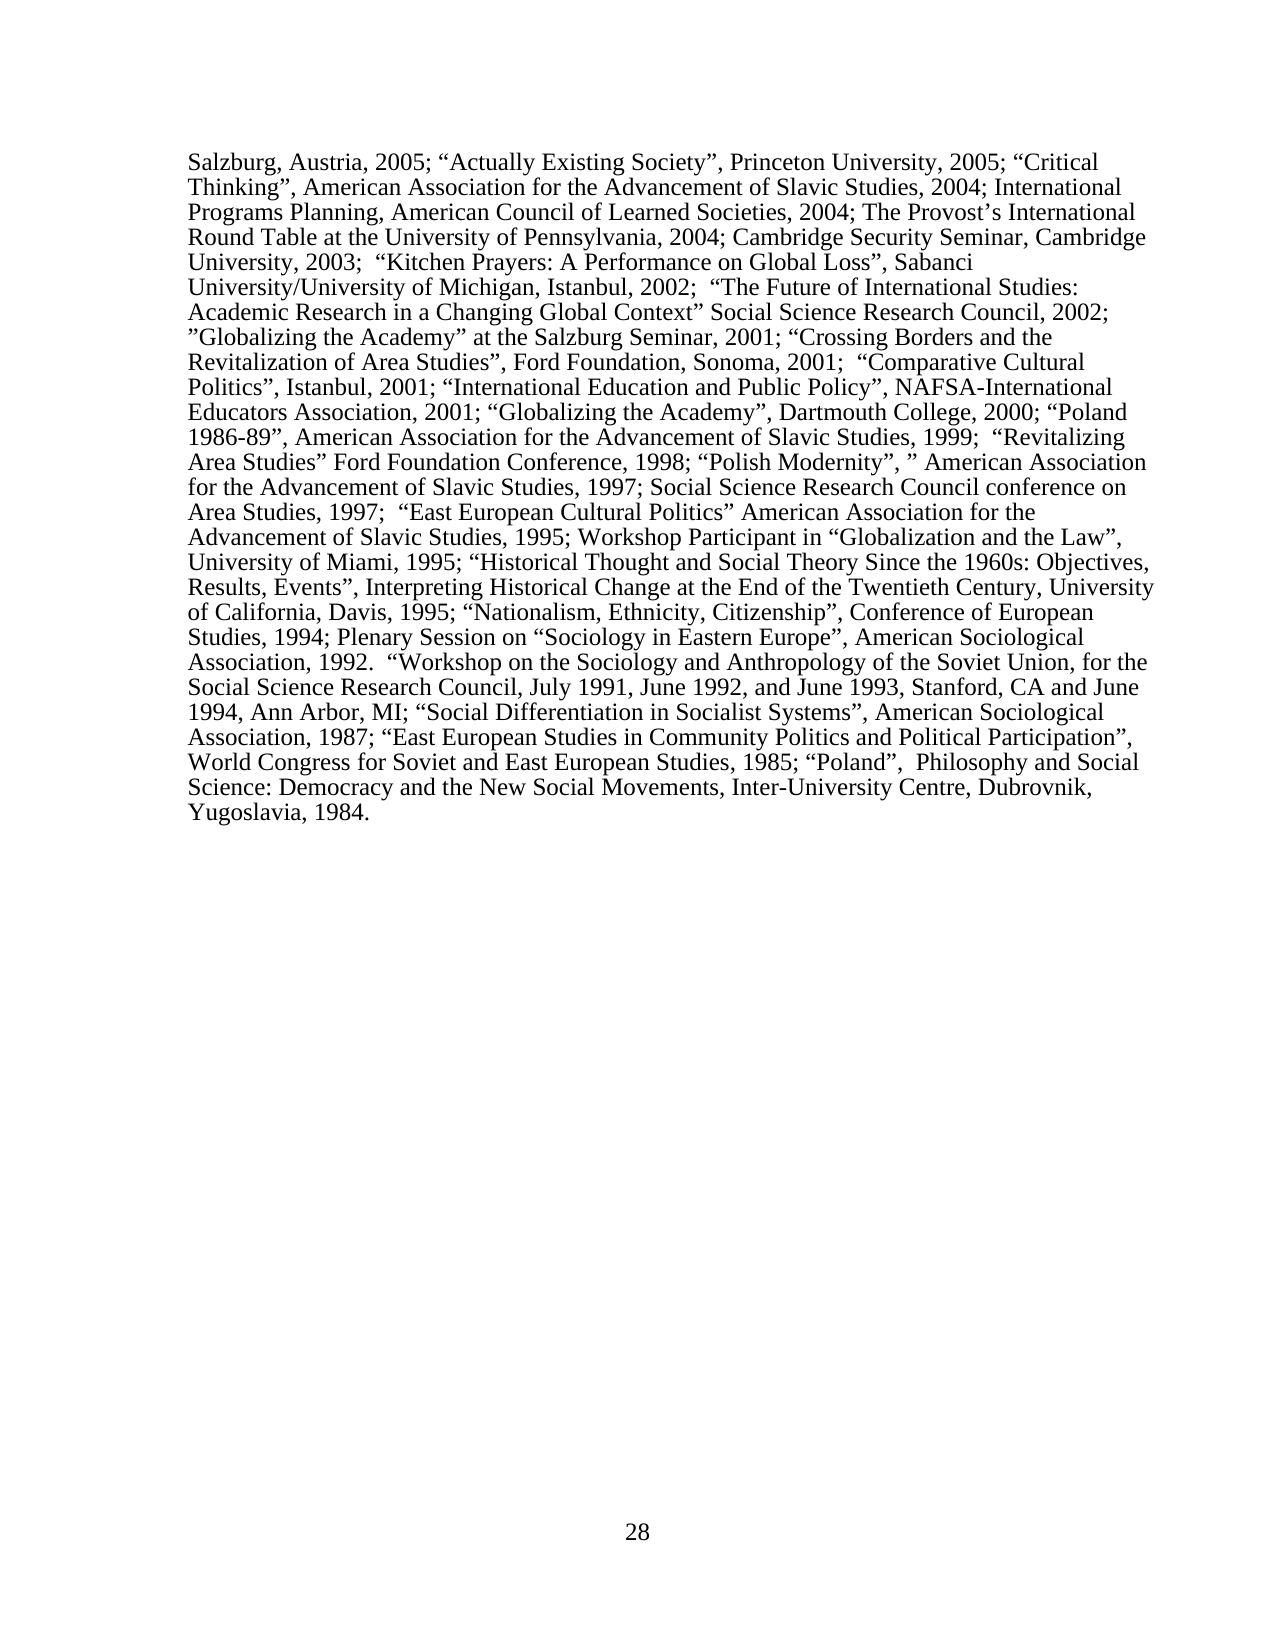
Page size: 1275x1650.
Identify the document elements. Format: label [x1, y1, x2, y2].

text [187, 150, 1162, 825]
